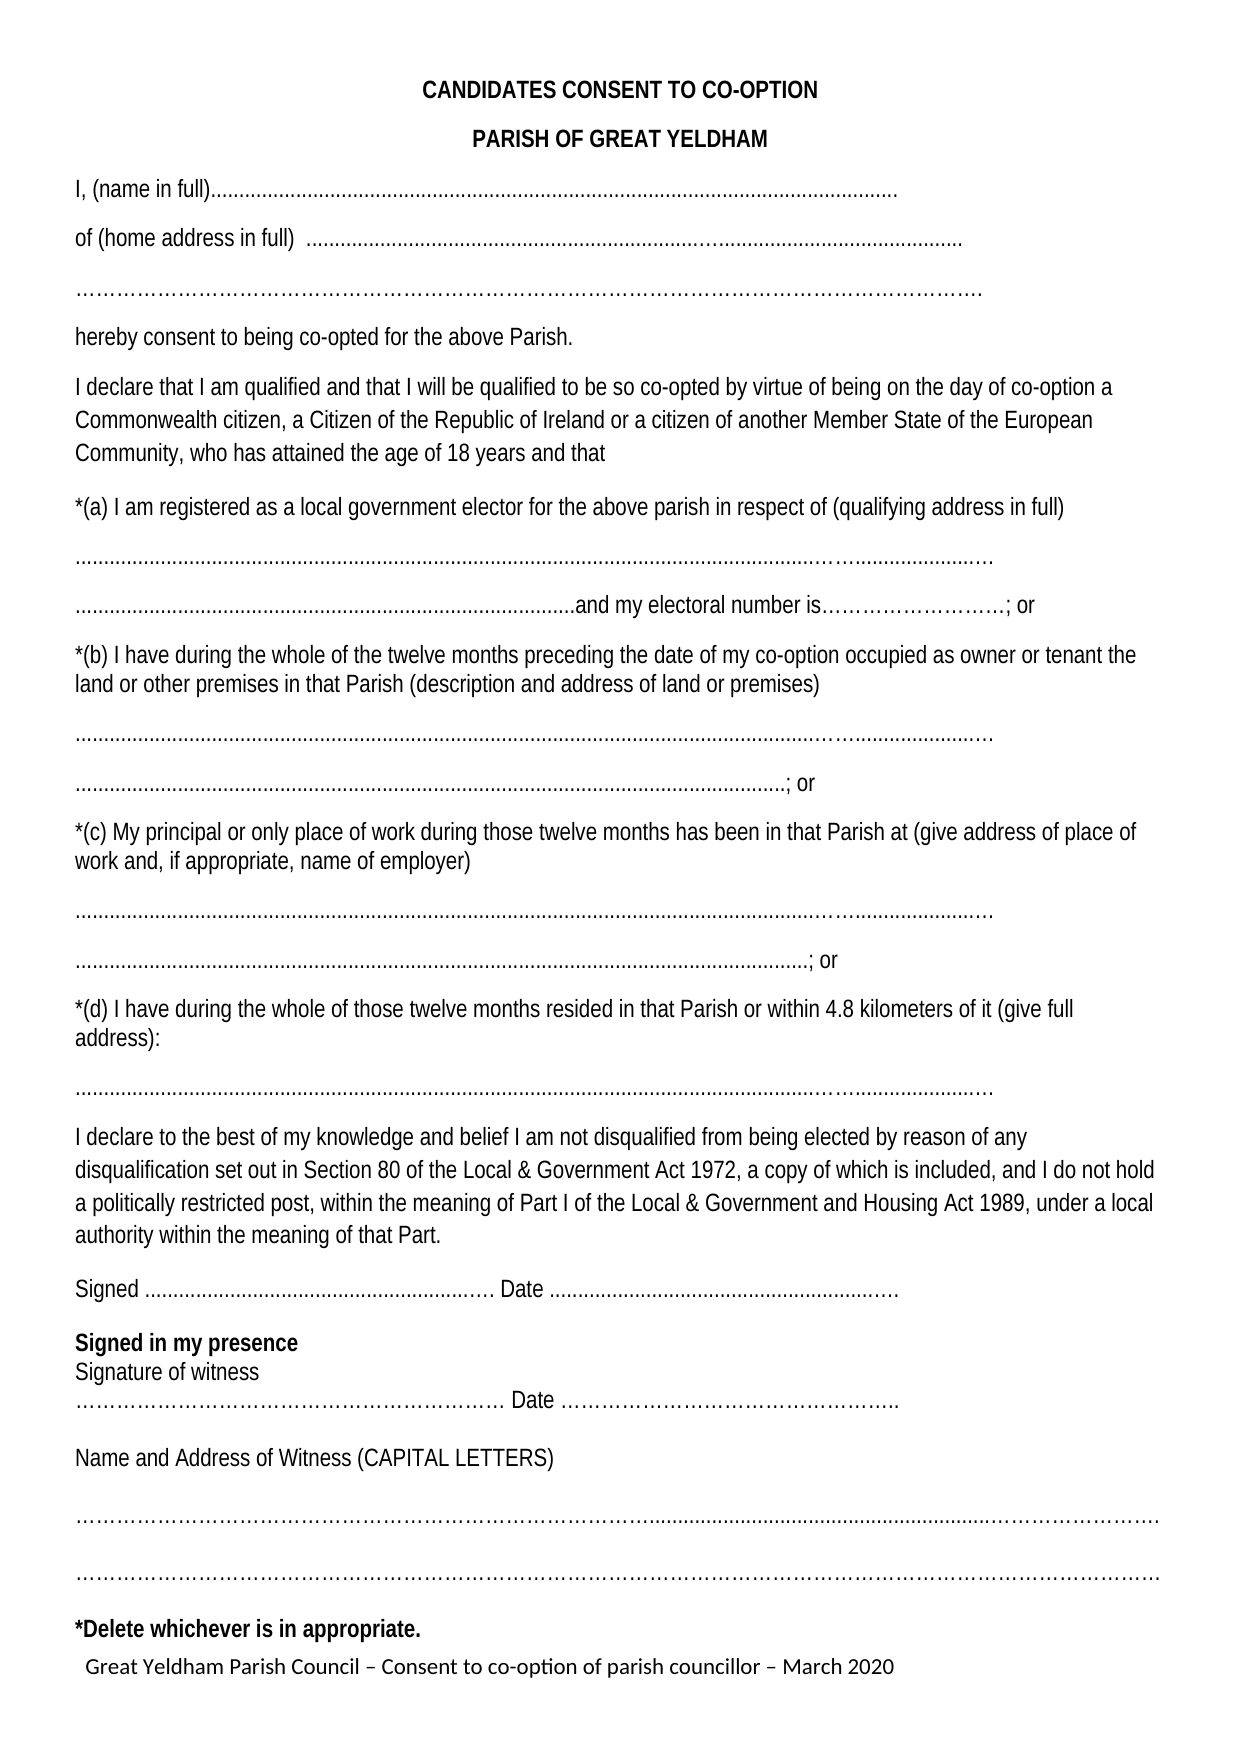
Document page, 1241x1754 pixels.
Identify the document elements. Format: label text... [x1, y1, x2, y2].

text .................................................................................................................................; or [75, 944, 1165, 973]
text ……………………………………………………… Date ………………………………………….. [75, 1385, 1165, 1414]
text ……………………………………………………………………………………………………………………. [75, 273, 1165, 302]
text *(d) I have during the whole of those twelve months resided in that Parish or within 4.8 kilometers of it (give full address): [75, 994, 1165, 1051]
text *(c) My principal or only place of work during those twelve months has been in that Parish at (give address of place of work and, if appropriate, name of employer) [75, 817, 1165, 874]
text hereby consent to being co-opted for the above Parish. [75, 322, 1165, 351]
text I declare to the best of my knowledge and belief I am not disqualified from being elected by reason of any disqualification set out in Section 80 of the Local & Government Act 1972, a copy of which is included, and I do not hold a politically restricted post, within the meaning of Part I of the Local & Government and Housing Act 1989, under a local authority within the meaning of that Part. [75, 1122, 1165, 1249]
text .............................................................................................................................; or [75, 767, 1165, 796]
text ..................................................................................................................................…….....................… [75, 895, 1165, 924]
text ..................................................................................................................................…….....................… [75, 541, 1165, 569]
text ..................................................................................................................................…….....................… [75, 1072, 1165, 1101]
text *(b) I have during the whole of the twelve months preceding the date of my co-option occupied as owner or tenant the land or other premises in that Parish (description and address of land or premises) [75, 640, 1165, 697]
text Signature of witness [75, 1357, 1165, 1385]
text of (home address in full) .....................................................................…........................................... [75, 223, 1165, 252]
text PARISH OF GREAT YELDHAM [75, 124, 1165, 153]
text I declare that I am qualified and that I will be qualified to be so co-opted by virtue of being on the day of co-option a Commonwealth citizen, a Citizen of the Republic of Ireland or a citizen of another Member State of the European Community, who has attained the age of 18 years and that [75, 372, 1165, 466]
text …………………………………………………………………………………………………………………………………………… [75, 1557, 1165, 1586]
text CANDIDATES CONSENT TO CO-OPTION [75, 75, 1165, 104]
text I, (name in full)......................................................................................................................... [75, 174, 1165, 203]
text Name and Address of Witness (CAPITAL LETTERS) [75, 1442, 1165, 1471]
text ........................................................................................and my electoral number is………………………; or [75, 590, 1165, 619]
text Signed .........................................................…. Date .........................................................…. [75, 1274, 1165, 1303]
text Signed in my presence [75, 1328, 1165, 1357]
text *Delete whichever is in appropriate. [75, 1614, 1165, 1643]
text …………………………………………………………………………............................................................……………………. [75, 1500, 1165, 1528]
text *(a) I am registered as a local government elector for the above parish in respect of (qualifying address in full) [75, 491, 1165, 520]
text ..................................................................................................................................…….....................… [75, 718, 1165, 747]
